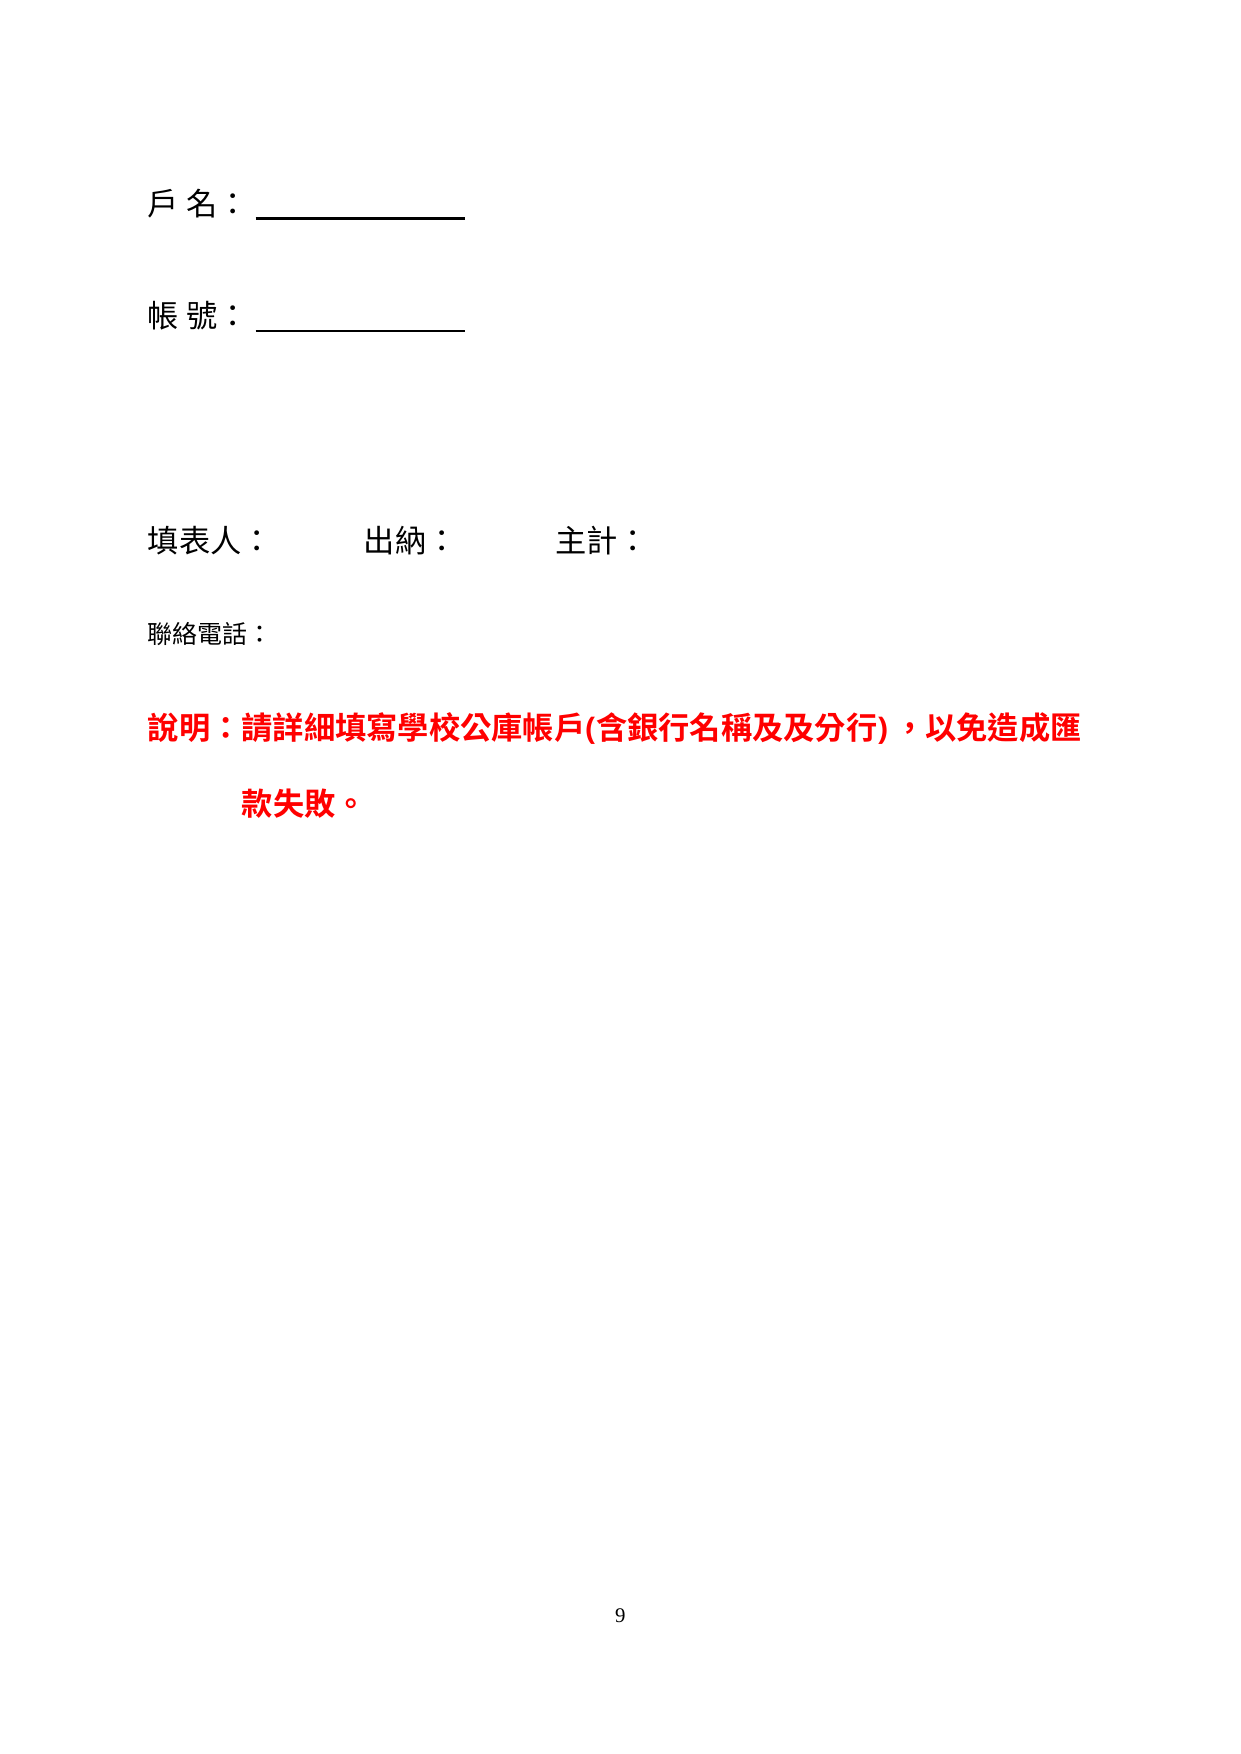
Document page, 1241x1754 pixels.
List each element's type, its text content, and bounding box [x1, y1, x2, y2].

text 聯絡電話： [148, 614, 1092, 651]
text 戶 名： [148, 164, 1092, 239]
text 說明：請詳細填寫學校公庫帳戶(含銀行名稱及及分行) ，以免造成匯款失敗。 [148, 689, 1092, 839]
text 填表人： 出納： 主計： [148, 501, 1092, 576]
text 帳 號： [148, 276, 1092, 351]
